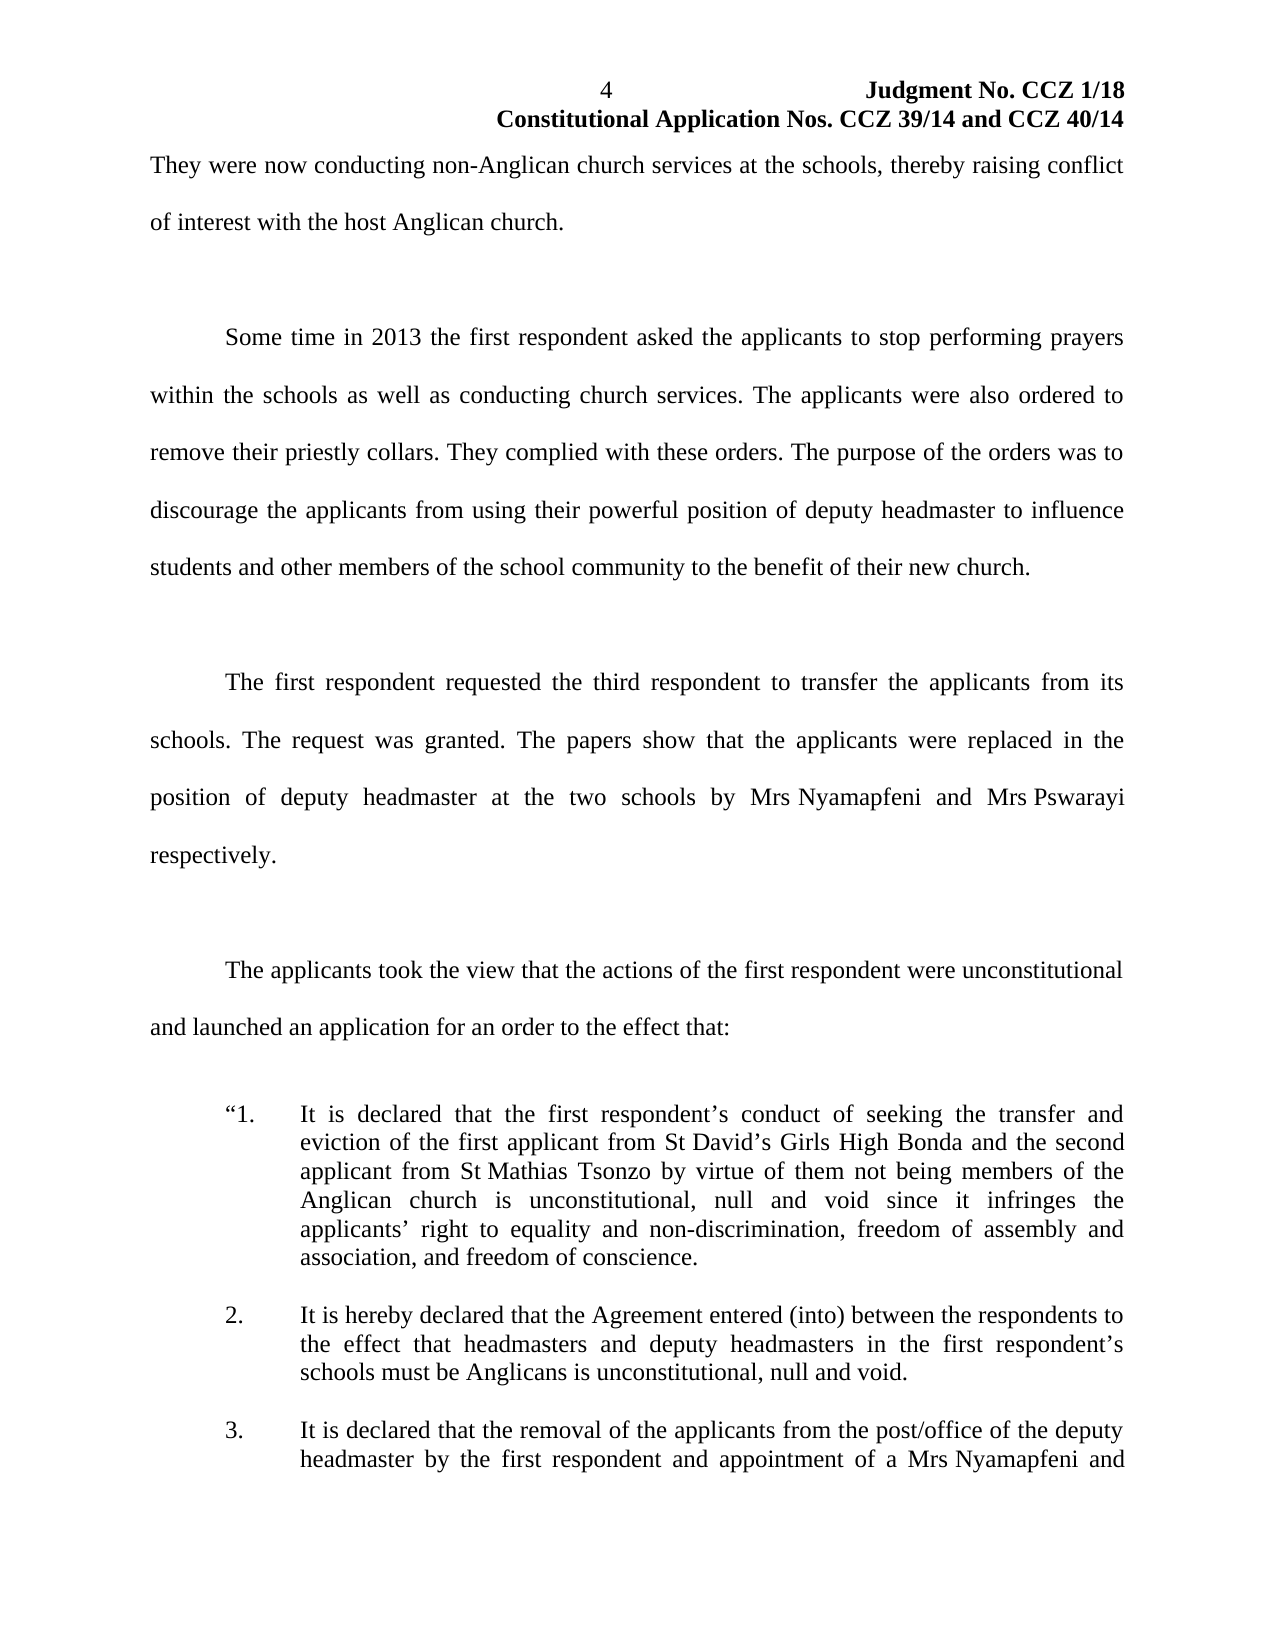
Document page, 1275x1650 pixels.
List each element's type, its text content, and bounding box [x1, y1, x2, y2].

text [225, 1415, 1125, 1472]
text The first respondent requested the third respondent to transfer the applicants from its schools. The request was granted. The papers show that the applicants were replaced in the position of deputy headmaster at the two schools by Mrs Nyamapfeni and Mrs Pswarayi respectively. [150, 667, 1125, 869]
text The applicants took the view that the actions of the first respondent were unconstitutional and launched an application for an order to the effect that: [150, 955, 1125, 1041]
text Some time in 2013 the first respondent asked the applicants to stop performing prayers within the schools as well as conducting church services. The applicants were also ordered to remove their priestly collars. They complied with these orders. The purpose of the orders was to discourage the applicants from using their powerful position of deputy headmaster to influence students and other members of the school community to the benefit of their new church. [150, 322, 1125, 581]
text 2. It is hereby declared that the Agreement entered (into) between the respondents to the effect that headmasters and deputy headmasters in the first respondent’s schools must be Anglicans is unconstitutional, null and void. [225, 1300, 1125, 1386]
text “1. It is declared that the first respondent’s conduct of seeking the transfer and eviction of the first applicant from St David’s Girls High Bonda and the second applicant from St Mathias Tsonzo by virtue of them not being members of the Anglican church is unconstitutional, null and void since it infringes the applicants’ right to equality and non-discrimination, freedom of assembly and association, and freedom of conscience. [225, 1099, 1125, 1271]
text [150, 150, 1125, 236]
